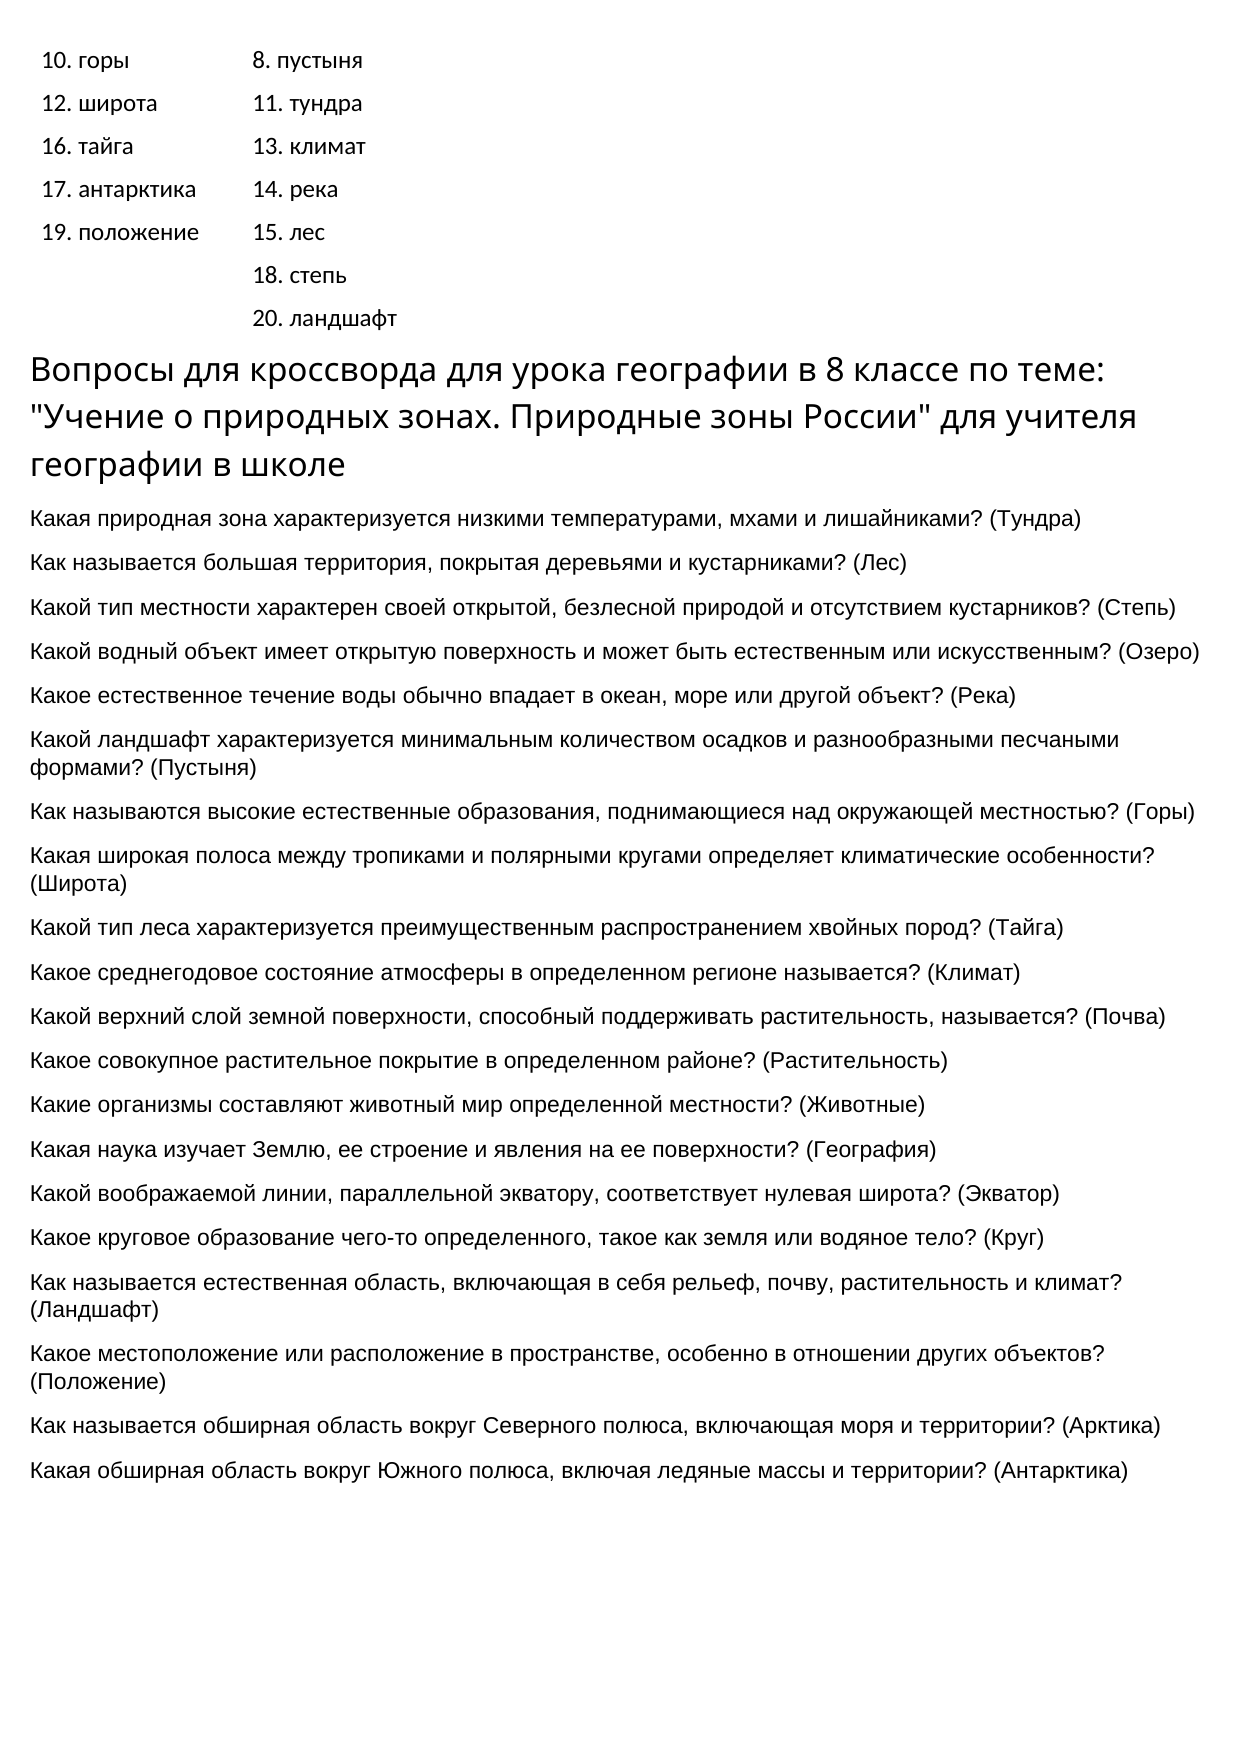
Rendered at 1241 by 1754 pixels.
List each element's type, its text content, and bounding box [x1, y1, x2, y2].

text Как называются высокие естественные образования, поднимающиеся над окружающей местностью? (Горы) [29, 798, 1226, 824]
text Какой водный объект имеет открытую поверхность и может быть естественным или искусственным? (Озеро) [29, 638, 1226, 664]
text Какая природная зона характеризуется низкими температурами, мхами и лишайниками? (Тундра) [29, 505, 1226, 531]
text Какое естественное течение воды обычно впадает в океан, море или другой объект? (Река) [29, 682, 1226, 708]
text Какая широкая полоса между тропиками и полярными кругами определяет климатические особенности? (Широта) [29, 842, 1226, 896]
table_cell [241, 44, 415, 346]
text Какое среднегодовое состояние атмосферы в определенном регионе называется? (Климат) [29, 959, 1226, 985]
text Как называется большая территория, покрытая деревьями и кустарниками? (Лес) [29, 549, 1226, 576]
text Какой тип леса характеризуется преимущественным распространением хвойных пород? (Тайга) [29, 914, 1226, 941]
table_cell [30, 44, 241, 346]
text Какое совокупное растительное покрытие в определенном районе? (Растительность) [29, 1047, 1226, 1073]
text Какое местоположение или расположение в пространстве, особенно в отношении других объектов? (Положение) [29, 1340, 1226, 1394]
text Какое круговое образование чего-то определенного, такое как земля или водяное тело? (Круг) [29, 1224, 1226, 1251]
text Вопросы для кроссворда для урока географии в 8 классе по теме: "Учение о природных зонах. Природные зоны России" для учителя географии в школе [29, 346, 1226, 486]
text Какие организмы составляют животный мир определенной местности? (Животные) [29, 1091, 1226, 1118]
text Как называется естественная область, включающая в себя рельеф, почву, растительность и климат? (Ландшафт) [29, 1268, 1226, 1322]
text Какой верхний слой земной поверхности, способный поддерживать растительность, называется? (Почва) [29, 1003, 1226, 1029]
text Какой воображаемой линии, параллельной экватору, соответствует нулевая широта? (Экватор) [29, 1180, 1226, 1206]
text Как называется обширная область вокруг Северного полюса, включающая моря и территории? (Арктика) [29, 1412, 1226, 1439]
text Какой тип местности характерен своей открытой, безлесной природой и отсутствием кустарников? (Степь) [29, 593, 1226, 620]
text Какая наука изучает Землю, ее строение и явления на ее поверхности? (География) [29, 1136, 1226, 1162]
text Какой ландшафт характеризуется минимальным количеством осадков и разнообразными песчаными формами? (Пустыня) [29, 726, 1226, 780]
text Какая обширная область вокруг Южного полюса, включая ледяные массы и территории? (Антарктика) [29, 1457, 1226, 1483]
